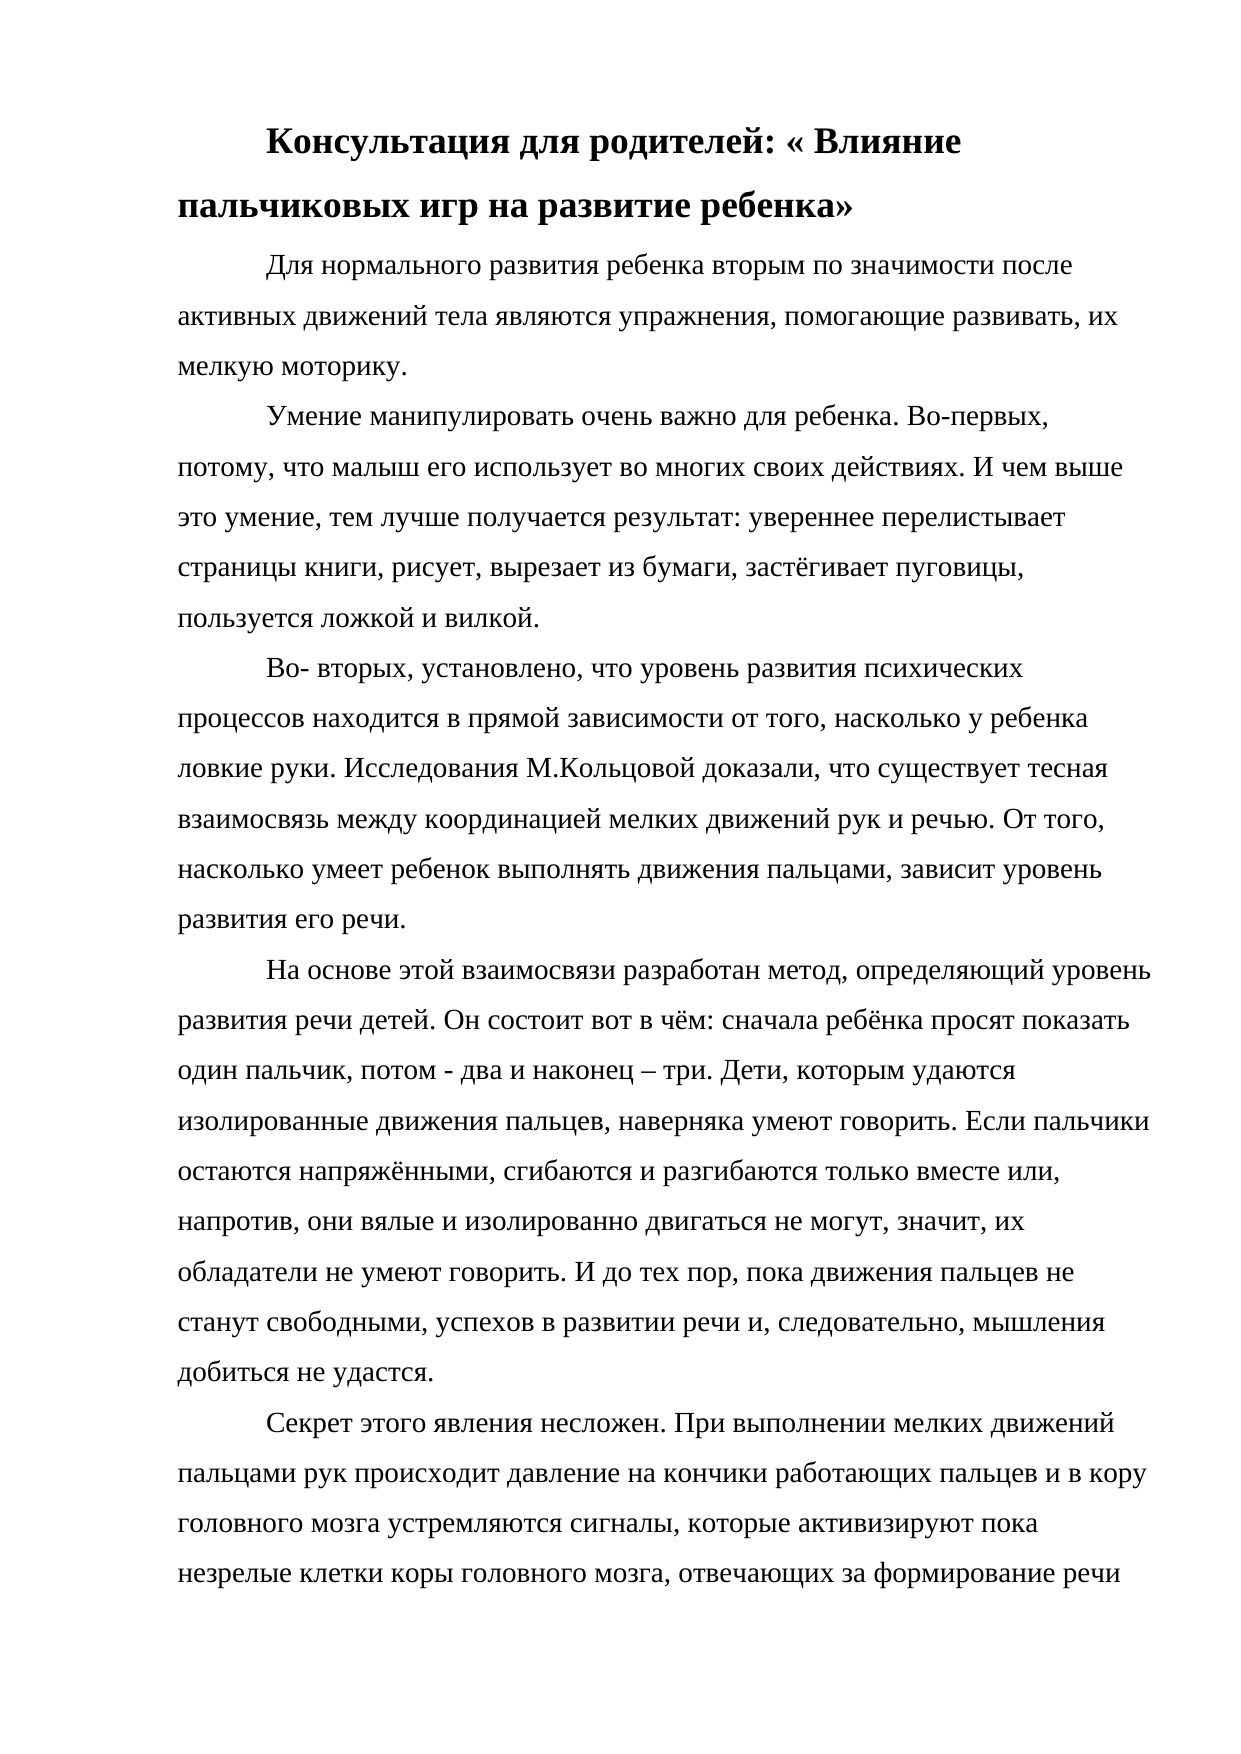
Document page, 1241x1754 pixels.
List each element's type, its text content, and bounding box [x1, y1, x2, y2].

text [177, 1405, 1152, 1589]
text Во- вторых, установлено, что уровень развития психических процессов находится в прямой зависимости от того, насколько у ребенка ловкие руки. Исследования М.Кольцовой доказали, что существует тесная взаимосвязь между координацией мелких движений рук и речью. От того, насколько умеет ребенок выполнять движения пальцами, зависит уровень развития его речи. [177, 650, 1152, 935]
text Умение манипулировать очень важно для ребенка. Во-первых, потому, что малыш его использует во многих своих действиях. И чем выше это умение, тем лучше получается результат: увереннее перелистывает страницы книги, рисует, вырезает из бумаги, застёгивает пуговицы, пользуется ложкой и вилкой. [177, 398, 1152, 633]
text На основе этой взаимосвязи разработан метод, определяющий уровень развития речи детей. Он состоит вот в чём: сначала ребёнка просят показать один пальчик, потом - два и наконец – три. Дети, которым удаются изолированные движения пальцев, наверняка умеют говорить. Если пальчики остаются напряжёнными, сгибаются и разгибаются только вместе или, напротив, они вялые и изолированно двигаться не могут, значит, их обладатели не умеют говорить. И до тех пор, пока движения пальцев не станут свободными, успехов в развитии речи и, следовательно, мышления добиться не удастся. [177, 952, 1152, 1388]
text Консультация для родителей: « Влияние пальчиковых игр на развитие ребенка» [177, 118, 1152, 226]
text Для нормального развития ребенка вторым по значимости после активных движений тела являются упражнения, помогающие развивать, их мелкую моторику. [177, 247, 1152, 382]
